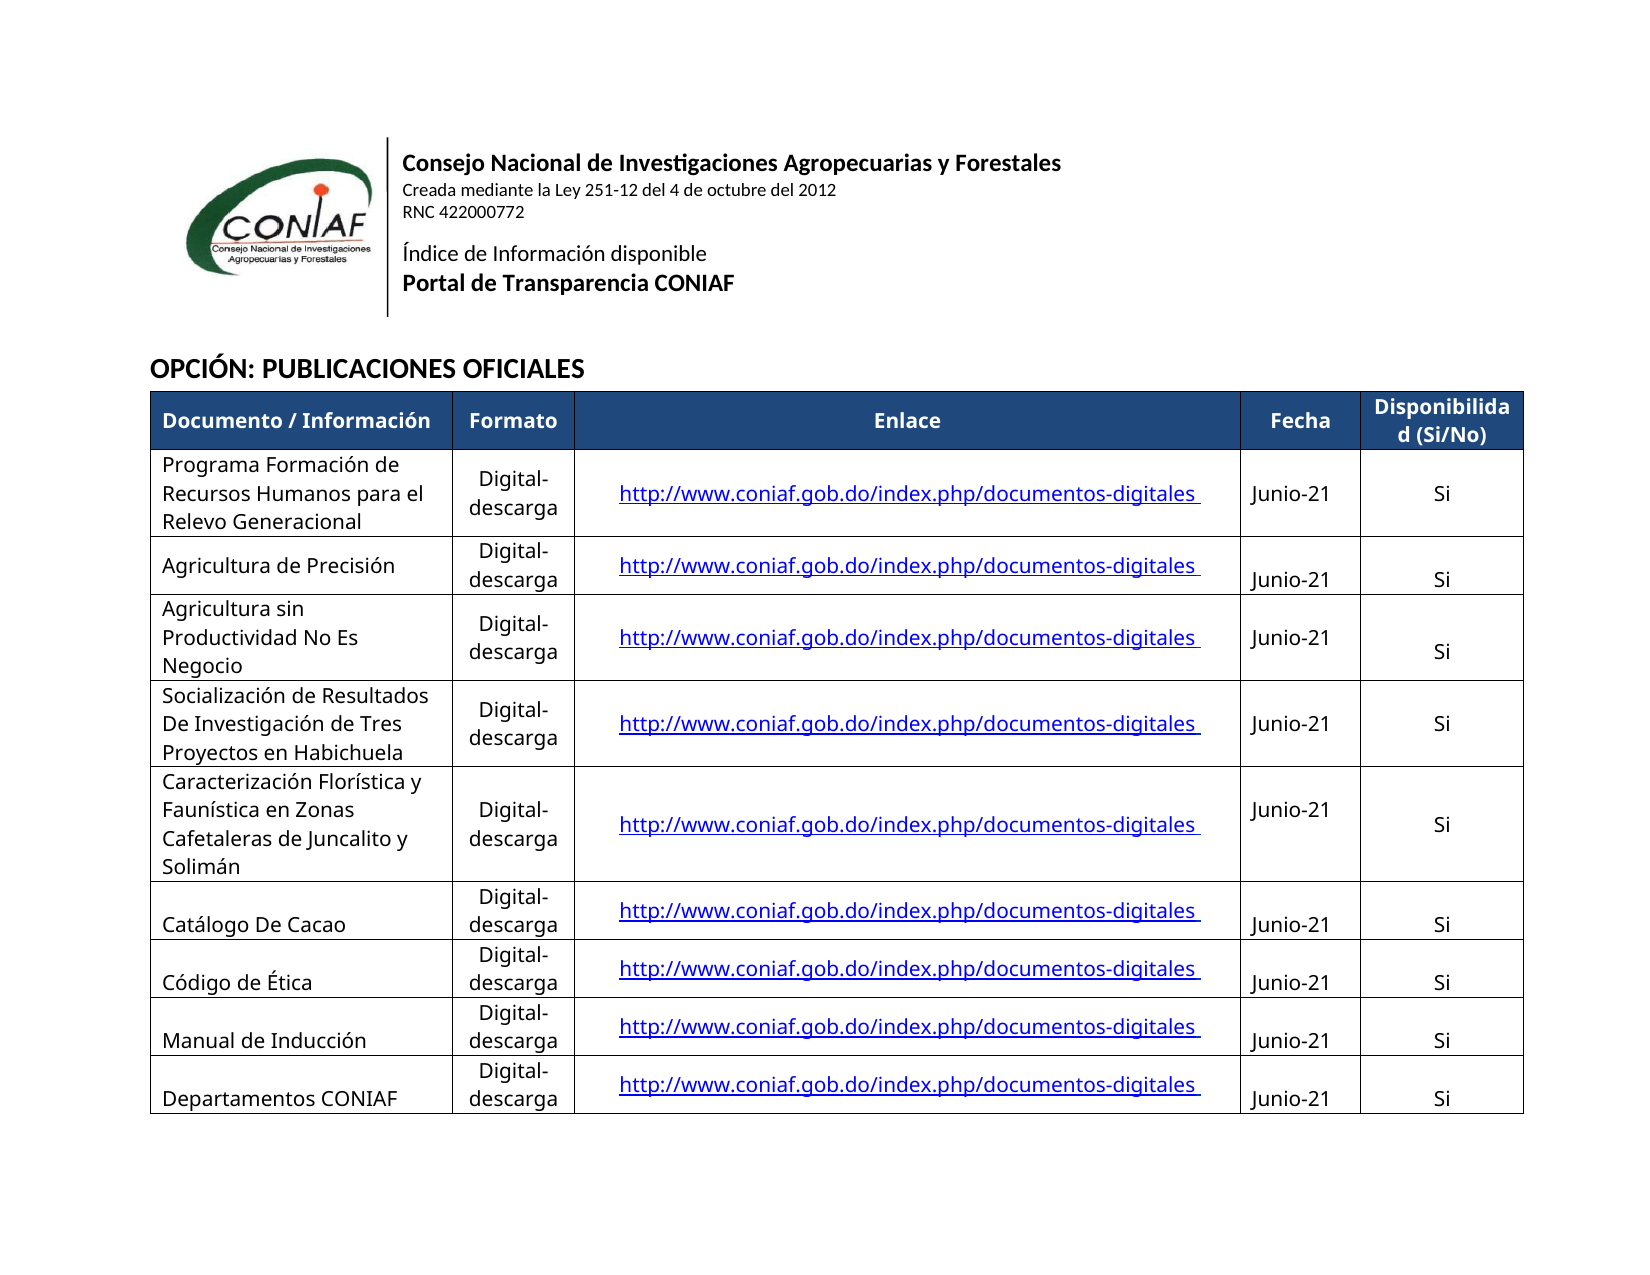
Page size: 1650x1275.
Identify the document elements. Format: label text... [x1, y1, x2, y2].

picture [181, 153, 375, 275]
table_cell Socialización de Resultados De Investigación de Tres Proyectos en Habichuela [151, 681, 452, 766]
table_cell Junio-21 [1241, 450, 1360, 536]
table_cell Junio-21 [1241, 767, 1360, 881]
table_cell Programa Formación de Recursos Humanos para el Relevo Generacional [151, 450, 452, 536]
table_cell Junio-21 [1241, 882, 1360, 939]
table_header Fecha [1241, 392, 1360, 449]
table_header Enlace [575, 392, 1240, 449]
table_cell Junio-21 [1241, 595, 1360, 680]
table_cell Junio-21 [1241, 998, 1360, 1055]
table_cell http://www.coniaf.gob.do/index.php/documentos-digitales [575, 595, 1240, 680]
table_header Disponibilidad (Si/No) [1361, 392, 1523, 449]
table_header Formato [453, 392, 574, 449]
table_cell Si [1361, 940, 1523, 997]
table_cell Si [1361, 681, 1523, 766]
table_cell Agricultura de Precisión [151, 537, 452, 593]
table_cell Si [1361, 595, 1523, 680]
table_cell Agricultura sin Productividad No Es Negocio [151, 595, 452, 680]
table_cell Junio-21 [1241, 681, 1360, 766]
table_cell Si [1361, 882, 1523, 939]
table_cell Digital-descarga [453, 595, 574, 680]
table_cell Si [1361, 537, 1523, 593]
table_cell http://www.coniaf.gob.do/index.php/documentos-digitales [575, 1056, 1240, 1113]
table_cell Digital-descarga [453, 1056, 574, 1113]
table_cell Digital-descarga [453, 537, 574, 593]
table_cell Departamentos CONIAF [151, 1056, 452, 1113]
table_cell Digital-descarga [453, 882, 574, 939]
table_cell Junio-21 [1241, 1056, 1360, 1113]
table_cell Caracterización Florística y Faunística en Zonas Cafetaleras de Juncalito y Solimán [151, 767, 452, 881]
table_cell http://www.coniaf.gob.do/index.php/documentos-digitales [575, 767, 1240, 881]
table_cell Digital-descarga [453, 681, 574, 766]
table_cell http://www.coniaf.gob.do/index.php/documentos-digitales [575, 450, 1240, 536]
table_cell Si [1361, 450, 1523, 536]
text OPCIÓN: PUBLICACIONES OFICIALES [150, 350, 1500, 386]
table_cell Si [1361, 1056, 1523, 1113]
table_cell Digital-descarga [453, 940, 574, 997]
table_cell http://www.coniaf.gob.do/index.php/documentos-digitales [575, 681, 1240, 766]
table_cell Si [1361, 767, 1523, 881]
table_cell Digital-descarga [453, 767, 574, 881]
table_cell http://www.coniaf.gob.do/index.php/documentos-digitales [575, 537, 1240, 593]
table_cell http://www.coniaf.gob.do/index.php/documentos-digitales [575, 940, 1240, 997]
table_cell Junio-21 [1241, 940, 1360, 997]
table_cell Si [1361, 998, 1523, 1055]
table_cell http://www.coniaf.gob.do/index.php/documentos-digitales [575, 998, 1240, 1055]
table_header Documento / Información [151, 392, 452, 449]
table_cell http://www.coniaf.gob.do/index.php/documentos-digitales [575, 882, 1240, 939]
table_cell Digital-descarga [453, 450, 574, 536]
table_cell Código de Ética [151, 940, 452, 997]
table_cell Catálogo De Cacao [151, 882, 452, 939]
table_cell Digital-descarga [453, 998, 574, 1055]
table_cell Junio-21 [1241, 537, 1360, 593]
table_cell Manual de Inducción [151, 998, 452, 1055]
